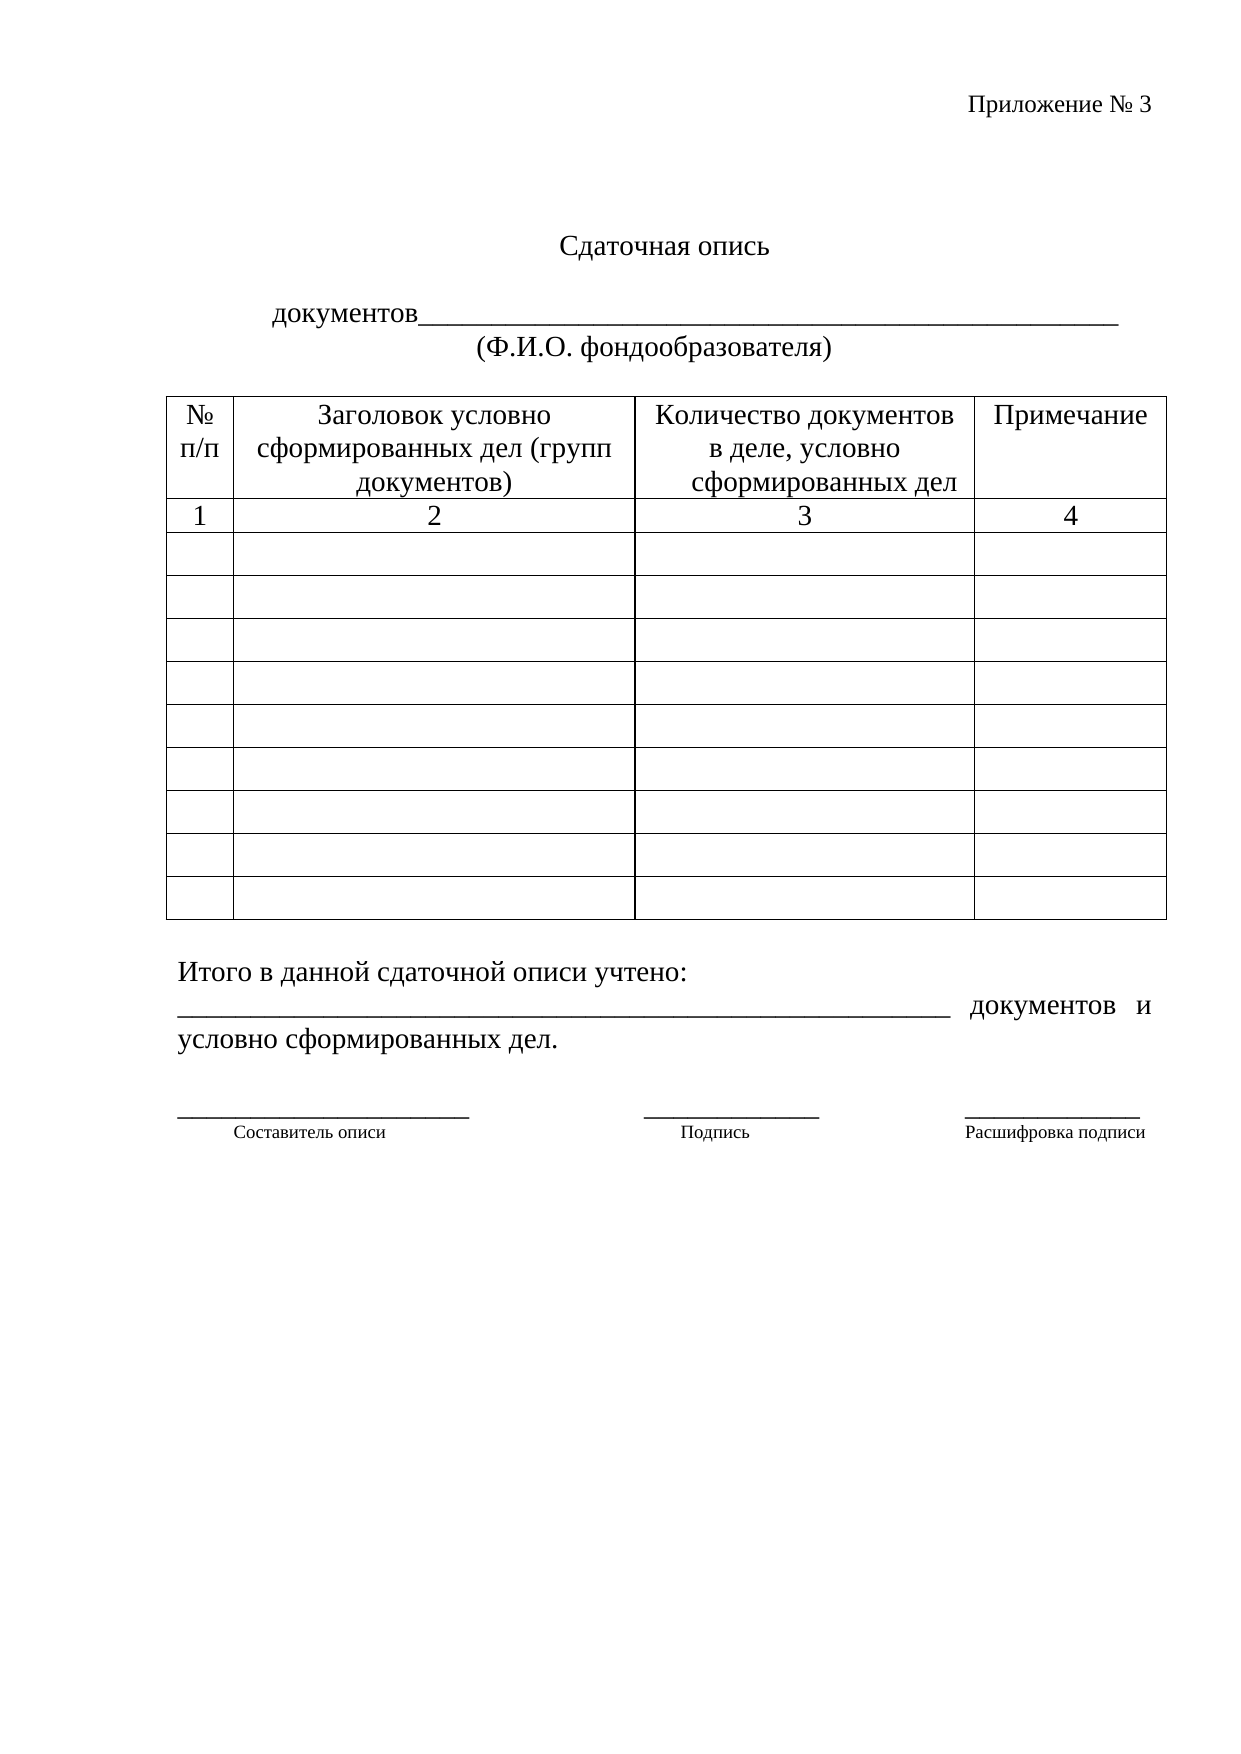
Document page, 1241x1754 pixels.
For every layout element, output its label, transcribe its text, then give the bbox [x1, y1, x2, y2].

table_cell [167, 748, 233, 790]
table_cell [234, 877, 634, 919]
table_cell [975, 576, 1166, 618]
table_cell [975, 834, 1166, 876]
table_cell [234, 662, 634, 704]
table_cell [234, 533, 634, 575]
table_cell [975, 705, 1166, 747]
table_cell [636, 576, 974, 618]
table_cell [975, 533, 1166, 575]
table_header Количество документов в деле, условно сформированных дел [636, 397, 974, 497]
table_cell [636, 791, 974, 833]
table_cell [234, 791, 634, 833]
table_header Заголовок условно сформированных дел (групп документов) [234, 397, 634, 497]
table_cell 1 [167, 499, 233, 532]
table_cell [167, 576, 233, 618]
table_cell [167, 877, 233, 919]
text Приложение № 3 [177, 89, 1152, 117]
text Итого в данной сдаточной описи учтено: [177, 954, 1152, 987]
table_cell [636, 533, 974, 575]
table_cell [167, 791, 233, 833]
table_cell [234, 834, 634, 876]
table_cell [167, 662, 233, 704]
table_header Примечание [975, 397, 1166, 497]
text Составитель описи Подпись Расшифровка подписи [177, 1121, 1152, 1143]
table_cell [636, 877, 974, 919]
text (Ф.И.О. фондообразователя) [177, 329, 1152, 362]
table_cell [167, 705, 233, 747]
table_cell 4 [975, 499, 1166, 532]
table_cell [636, 748, 974, 790]
table_cell [975, 791, 1166, 833]
table_cell [975, 748, 1166, 790]
table_cell [636, 619, 974, 661]
table_cell [636, 705, 974, 747]
table_cell [234, 705, 634, 747]
table_cell [234, 619, 634, 661]
text _____________________________________________________ документов и условно сформированных дел. [177, 987, 1152, 1054]
table_cell [167, 533, 233, 575]
text Сдаточная опись [177, 228, 1152, 262]
table_header № п/п [167, 397, 233, 497]
table_cell [975, 619, 1166, 661]
table_cell [167, 619, 233, 661]
table_cell 2 [234, 499, 634, 532]
table_cell [975, 877, 1166, 919]
table_cell [234, 576, 634, 618]
text ____________________ ____________ ____________ [177, 1088, 1152, 1121]
table_cell [636, 662, 974, 704]
table_cell [975, 662, 1166, 704]
table_cell [636, 834, 974, 876]
table_cell [167, 834, 233, 876]
table_cell [234, 748, 634, 790]
text документов________________________________________________ [177, 295, 1152, 329]
table_cell 3 [636, 499, 974, 532]
